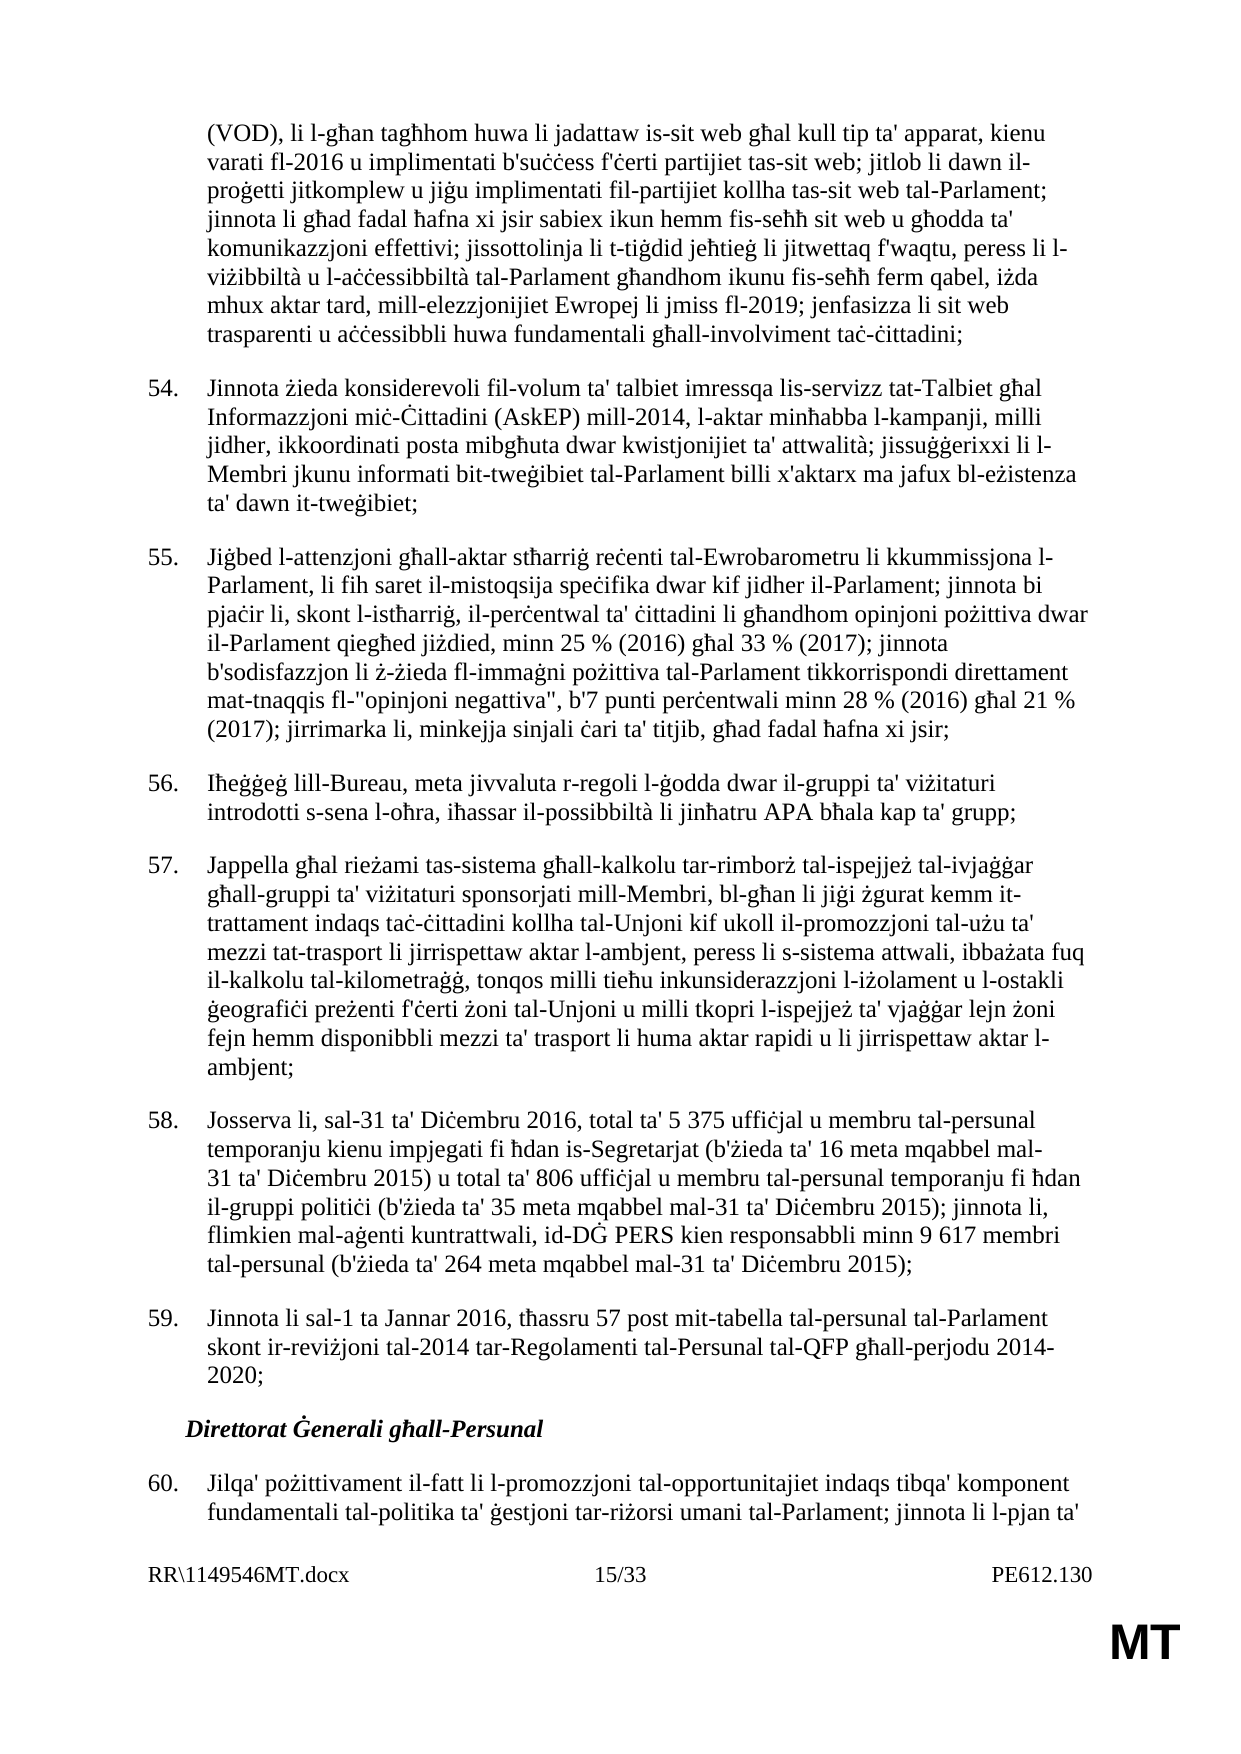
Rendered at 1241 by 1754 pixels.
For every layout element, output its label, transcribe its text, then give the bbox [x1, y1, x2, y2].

text 58. Josserva li, sal-31 ta' Diċembru 2016, total ta' 5 375 uffiċjal u membru tal-persunal temporanju kienu impjegati fi ħdan is-Segretarjat (b'żieda ta' 16 meta mqabbel mal-31 ta' Diċembru 2015) u total ta' 806 uffiċjal u membru tal-persunal temporanju fi ħdan il-gruppi politiċi (b'żieda ta' 35 meta mqabbel mal-31 ta' Diċembru 2015); jinnota li, flimkien mal-aġenti kuntrattwali, id-DĠ PERS kien responsabbli minn 9 617 membri tal-persunal (b'żieda ta' 264 meta mqabbel mal-31 ta' Diċembru 2015); [148, 1106, 1092, 1278]
text 54. Jinnota żieda konsiderevoli fil-volum ta' talbiet imressqa lis-servizz tat-Talbiet għal Informazzjoni miċ-Ċittadini (AskEP) mill-2014, l-aktar minħabba l-kampanji, milli jidher, ikkoordinati posta mibgħuta dwar kwistjonijiet ta' attwalità; jissuġġerixxi li l-Membri jkunu informati bit-tweġibiet tal-Parlament billi x'aktarx ma jafux bl-eżistenza ta' dawn it-tweġibiet; [148, 373, 1092, 517]
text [148, 1468, 1092, 1526]
text 57. Jappella għal rieżami tas-sistema għall-kalkolu tar-rimborż tal-ispejjeż tal-ivjaġġar għall-gruppi ta' viżitaturi sponsorjati mill-Membri, bl-għan li jiġi żgurat kemm it-trattament indaqs taċ-ċittadini kollha tal-Unjoni kif ukoll il-promozzjoni tal-użu ta' mezzi tat-trasport li jirrispettaw aktar l-ambjent, peress li s-sistema attwali, ibbażata fuq il-kalkolu tal-kilometraġġ, tonqos milli tieħu inkunsiderazzjoni l-iżolament u l-ostakli ġeografiċi preżenti f'ċerti żoni tal-Unjoni u milli tkopri l-ispejjeż ta' vjaġġar lejn żoni fejn hemm disponibbli mezzi ta' trasport li huma aktar rapidi u li jirrispettaw aktar l-ambjent; [148, 851, 1092, 1081]
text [148, 118, 1092, 348]
text 55. Jiġbed l-attenzjoni għall-aktar stħarriġ reċenti tal-Ewrobarometru li kkummissjona l-Parlament, li fih saret il-mistoqsija speċifika dwar kif jidher il-Parlament; jinnota bi pjaċir li, skont l-istħarriġ, il-perċentwal ta' ċittadini li għandhom opinjoni pożittiva dwar il-Parlament qiegħed jiżdied, minn 25 % (2016) għal 33 % (2017); jinnota b'sodisfazzjon li ż-żieda fl-immaġni pożittiva tal-Parlament tikkorrispondi direttament mat-tnaqqis fl-"opinjoni negattiva", b'7 punti perċentwali minn 28 % (2016) għal 21 % (2017); jirrimarka li, minkejja sinjali ċari ta' titjib, għad fadal ħafna xi jsir; [148, 542, 1092, 743]
text Direttorat Ġenerali għall-Persunal [185, 1414, 1092, 1443]
text 56. Iħeġġeġ lill-Bureau, meta jivvaluta r-regoli l-ġodda dwar il-gruppi ta' viżitaturi introdotti s-sena l-oħra, iħassar il-possibbiltà li jinħatru APA bħala kap ta' grupp; [148, 768, 1092, 826]
text 59. Jinnota li sal-1 ta Jannar 2016, tħassru 57 post mit-tabella tal-persunal tal-Parlament skont ir-reviżjoni tal-2014 tar-Regolamenti tal-Persunal tal-QFP għall-perjodu 2014-2020; [148, 1303, 1092, 1389]
